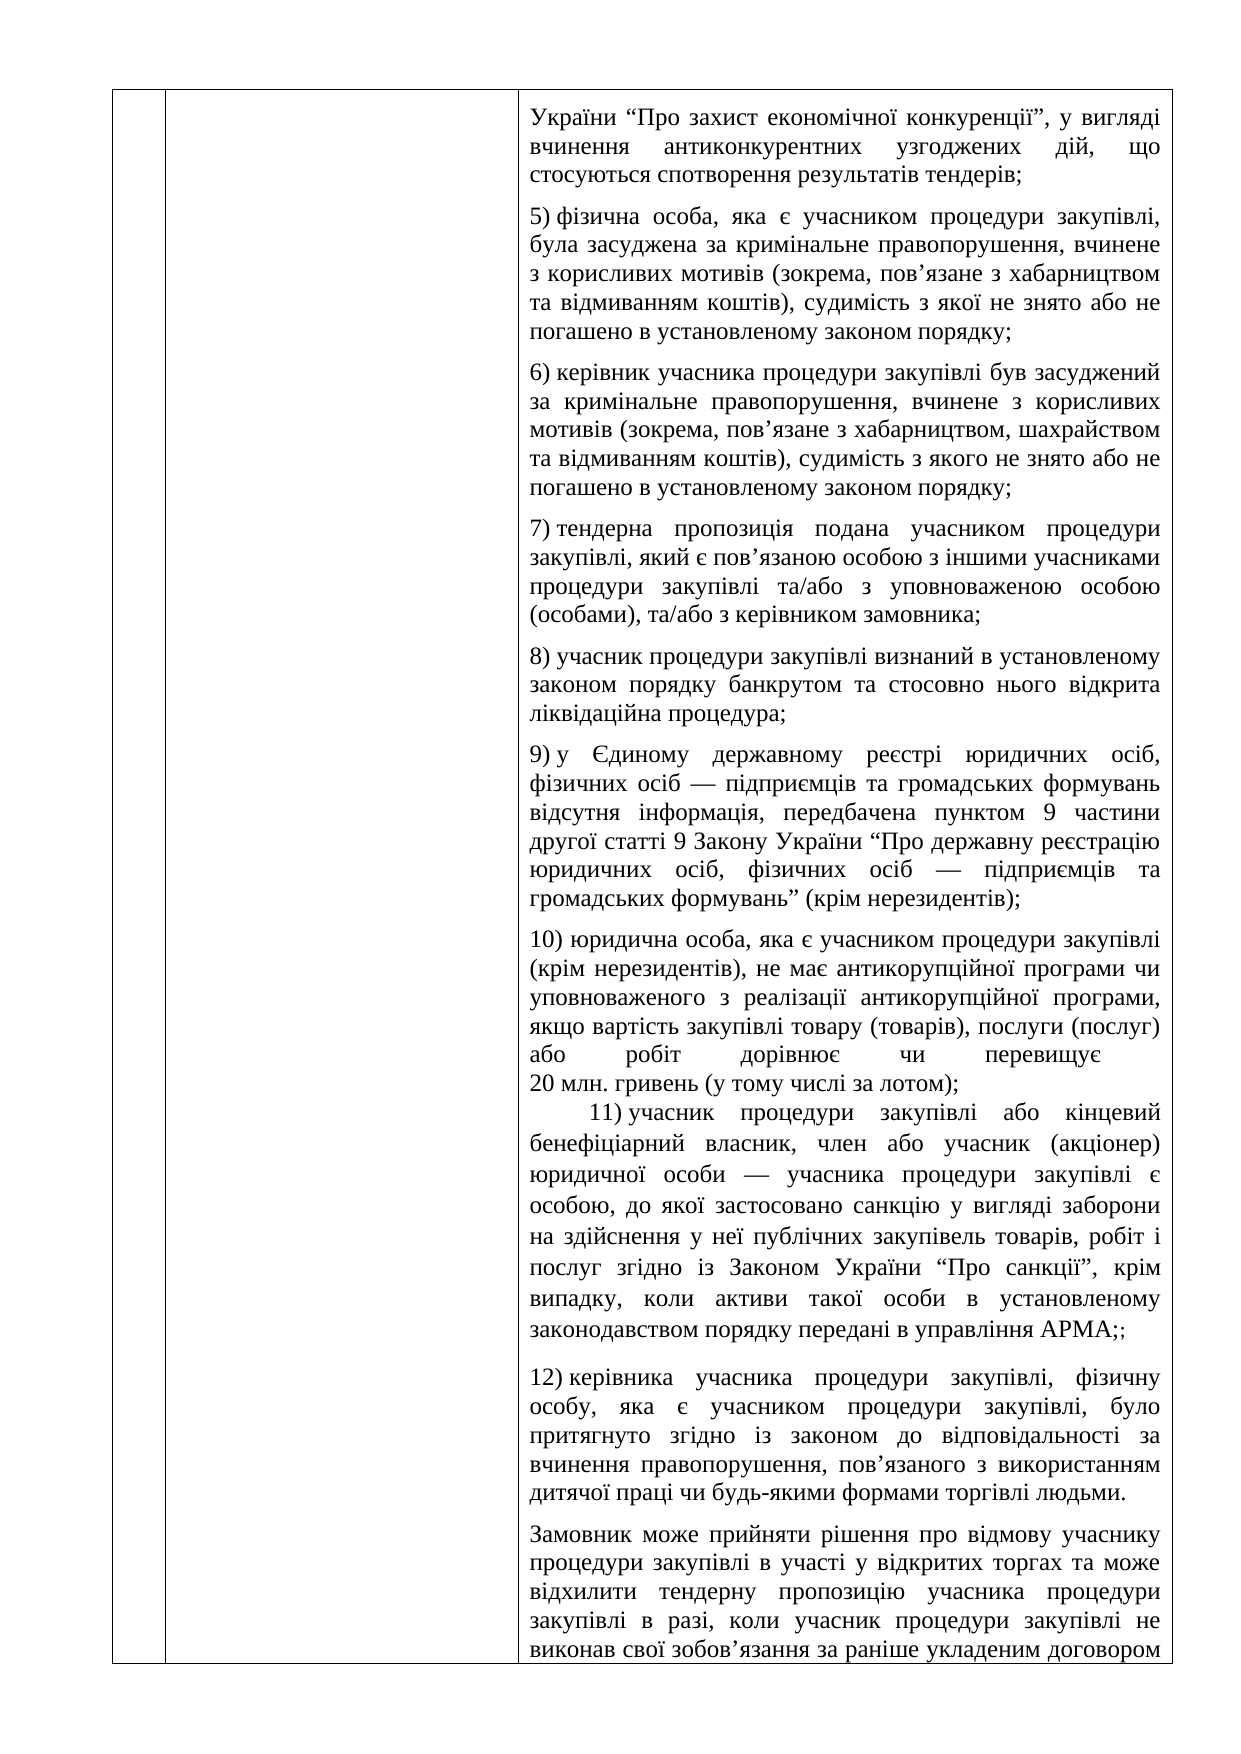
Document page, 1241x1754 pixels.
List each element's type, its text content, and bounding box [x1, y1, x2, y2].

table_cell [166, 90, 518, 1662]
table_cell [519, 90, 1172, 1662]
table_cell 5 [113, 90, 165, 1662]
